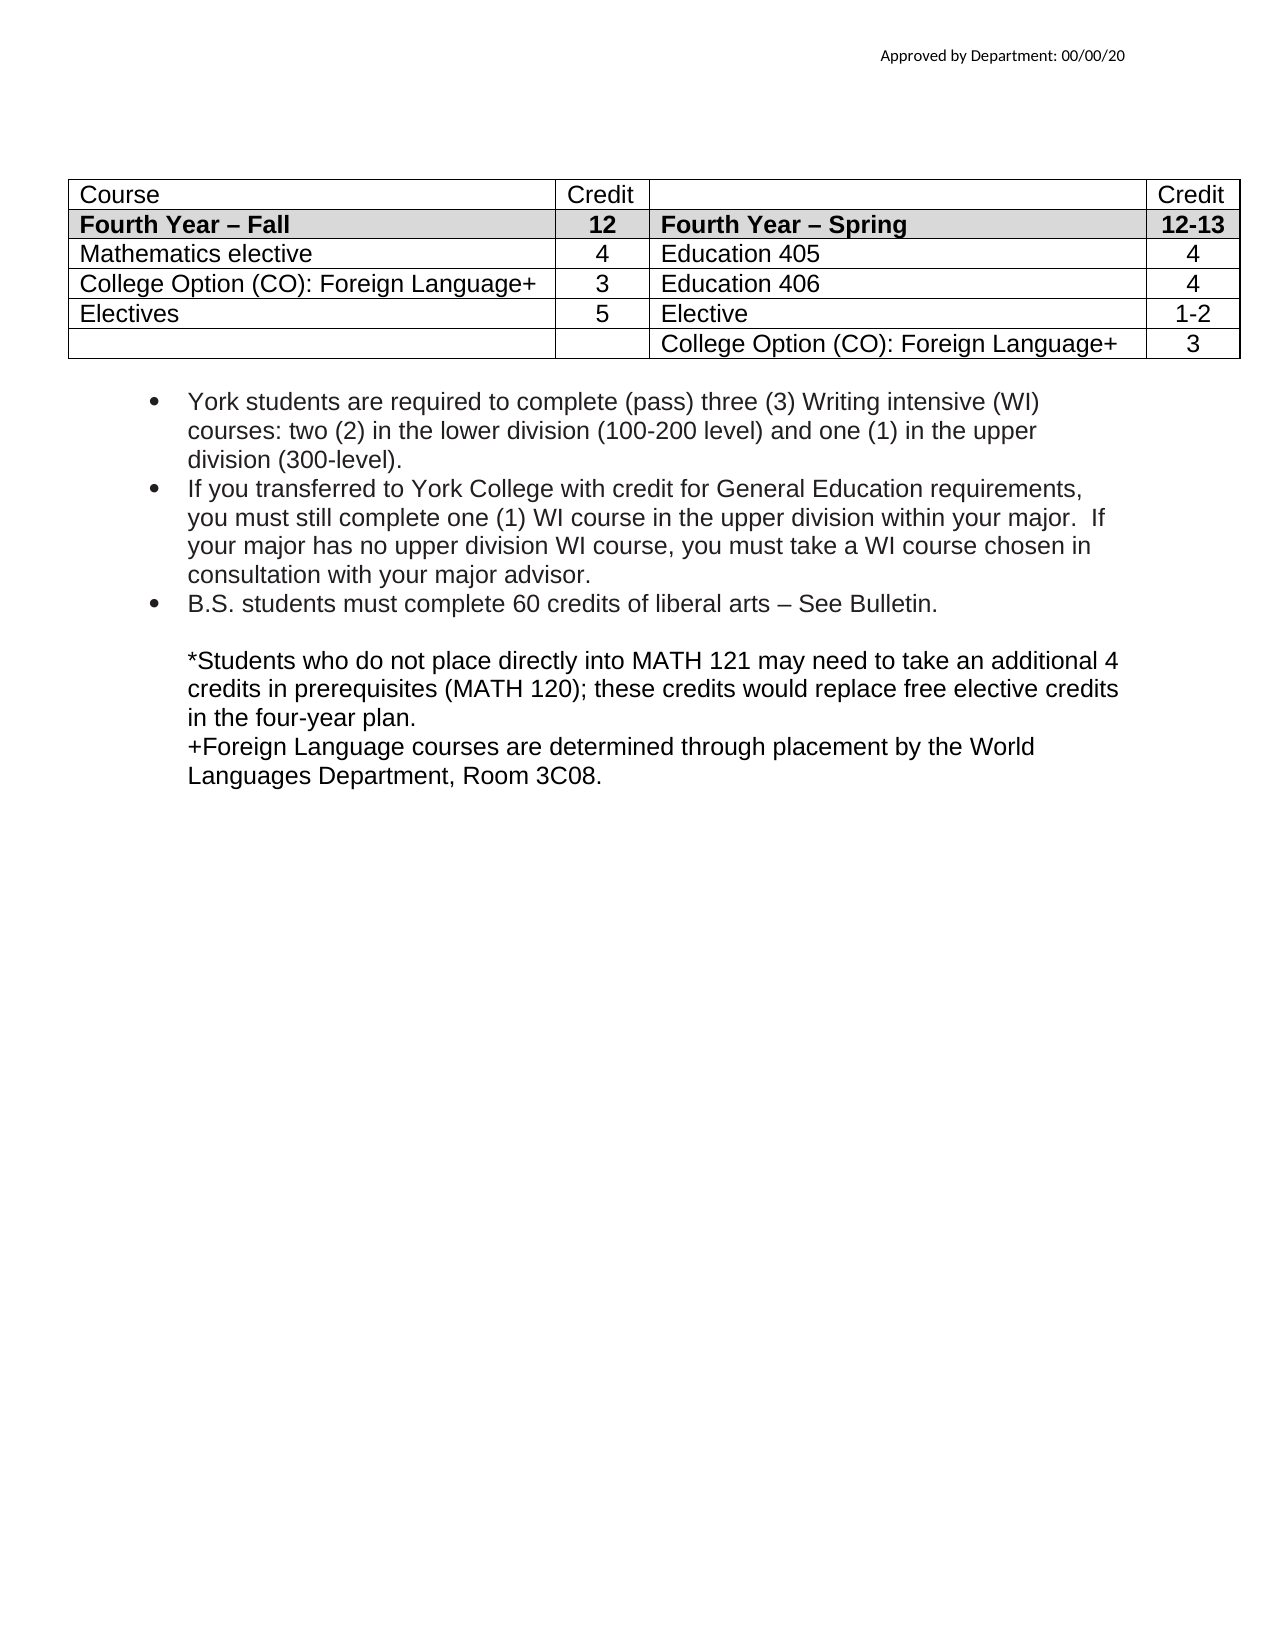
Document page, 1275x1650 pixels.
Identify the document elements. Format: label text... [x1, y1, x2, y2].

table_cell 12-13 [1147, 210, 1239, 238]
table_cell Mathematics elective [69, 239, 555, 268]
table_cell Education 405 [650, 239, 1146, 268]
list York students are required to complete (pass) three (3) Writing intensive (WI) courses: two (2) in the lower division (100-200 level) and one (1) in the upper division (300-level). [150, 387, 1125, 474]
table_cell 12 [556, 210, 649, 238]
table_cell Fourth Year – Fall [69, 210, 555, 238]
table_header Credit [556, 180, 649, 208]
table_cell 3 [556, 269, 649, 298]
table_cell Elective [650, 299, 1146, 328]
table_header Credit [1147, 180, 1239, 208]
table_cell Fourth Year – Spring [650, 210, 1146, 238]
table_cell 4 [1147, 239, 1239, 268]
table_cell 4 [1147, 269, 1239, 298]
table_cell [556, 329, 649, 357]
table_header Course [69, 180, 555, 208]
table_cell Education 406 [650, 269, 1146, 298]
list If you transferred to York College with credit for General Education requirements, you must still complete one (1) WI course in the upper division within your major. If your major has no upper division WI course, you must take a WI course chosen in consultation with your major advisor. [150, 474, 1125, 589]
list *Students who do not place directly into MATH 121 may need to take an additional 4 credits in prerequisites (MATH 120); these credits would replace free elective credits in the four-year plan. [187, 646, 1125, 732]
table_cell 5 [556, 299, 649, 328]
table_cell 1-2 [1147, 299, 1239, 328]
table_cell College Option (CO): Foreign Language+ [650, 329, 1146, 357]
table_cell College Option (CO): Foreign Language+ [69, 269, 555, 298]
table_header [650, 180, 1146, 208]
table_cell 4 [556, 239, 649, 268]
list +Foreign Language courses are determined through placement by the World Languages Department, Room 3C08. [187, 732, 1125, 789]
list B.S. students must complete 60 credits of liberal arts – See Bulletin. [150, 589, 1125, 646]
table_cell 3 [1147, 329, 1239, 357]
table_cell Electives [69, 299, 555, 328]
table_cell [69, 329, 555, 357]
